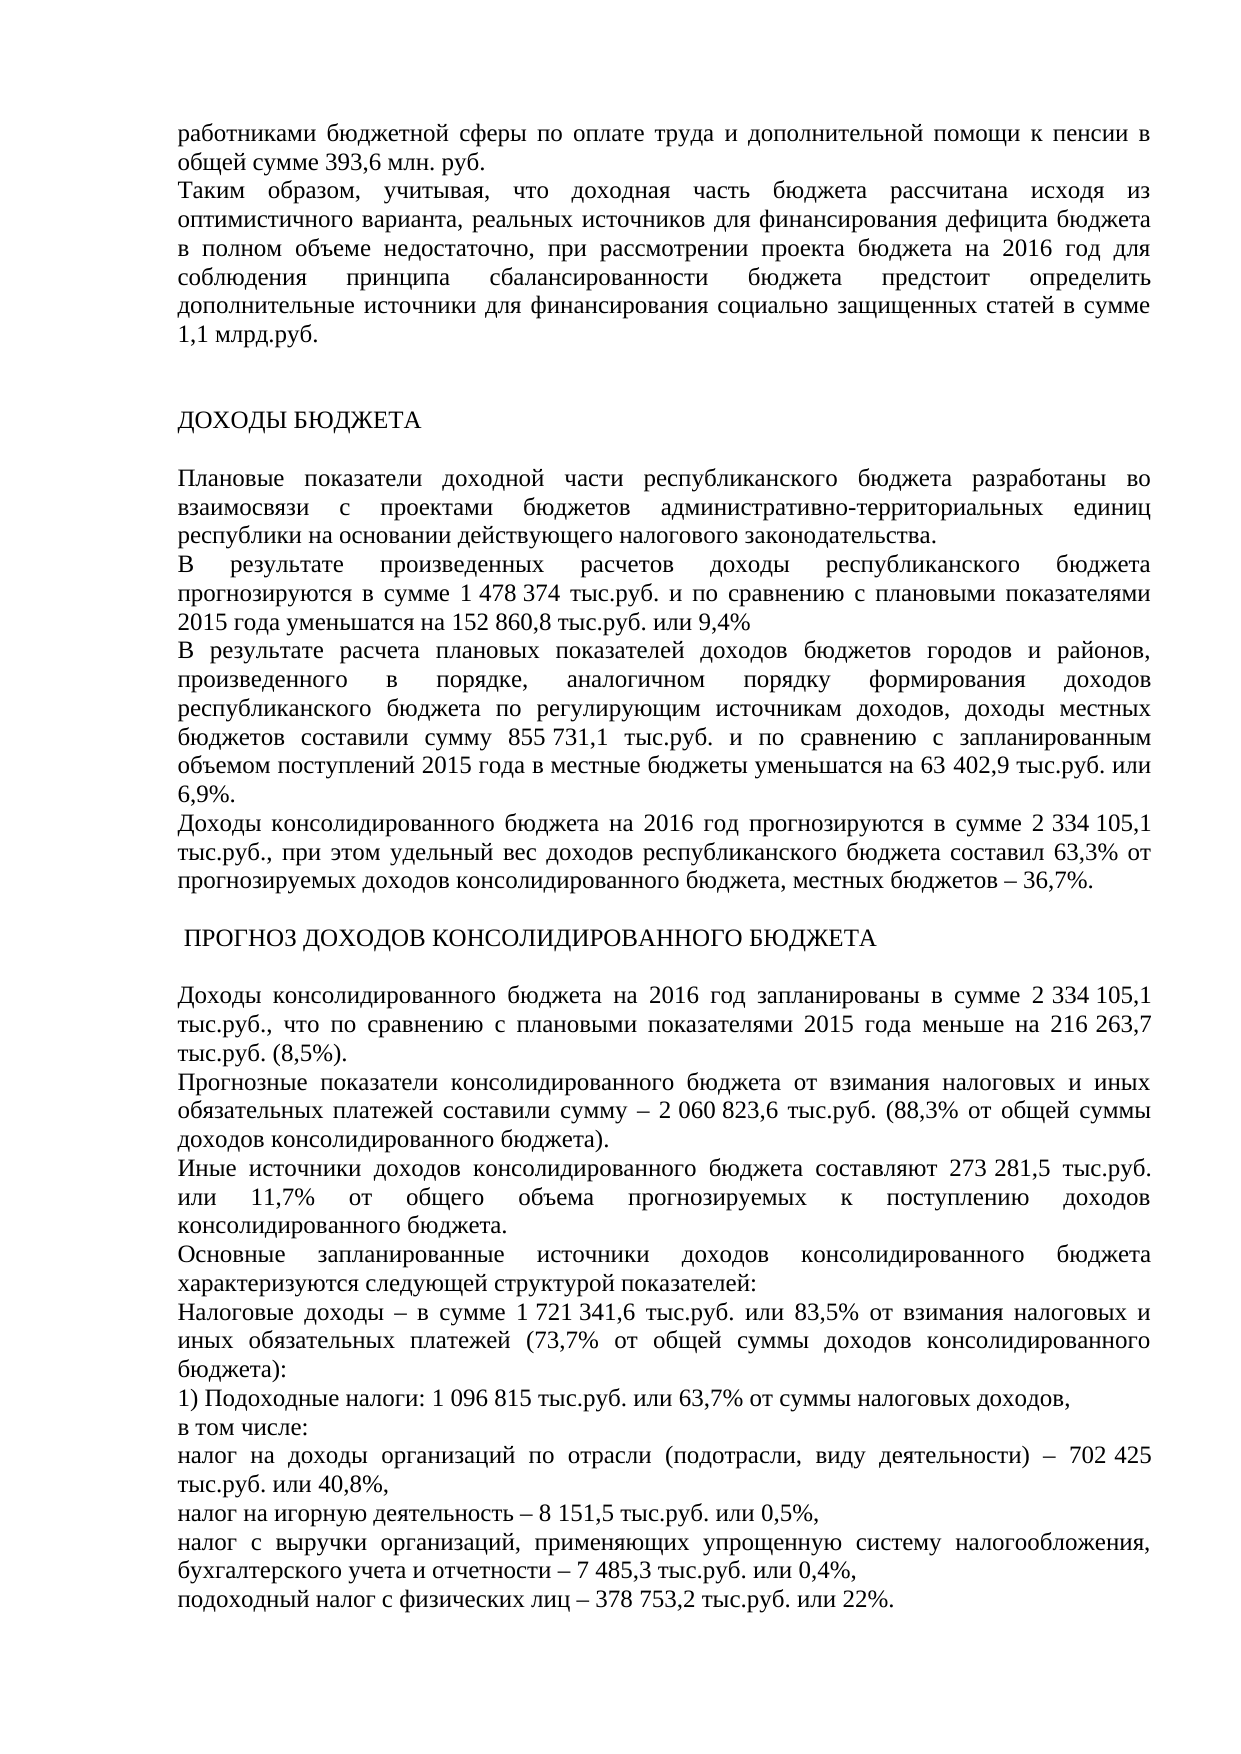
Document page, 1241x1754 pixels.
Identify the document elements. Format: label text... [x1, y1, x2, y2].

text Налоговые доходы – в сумме 1 721 341,6 тыс.руб. или 83,5% от взимания налоговых и иных обязательных платежей (73,7% от общей суммы доходов консолидированного бюджета): [177, 1297, 1152, 1383]
text 1) Подоходные налоги: 1 096 815 тыс.руб. или 63,7% от суммы налоговых доходов, [177, 1383, 1152, 1412]
text Иные источники доходов консолидированного бюджета составляют 273 281,5 тыс.руб. или 11,7% от общего объема прогнозируемых к поступлению доходов консолидированного бюджета. [177, 1153, 1152, 1239]
text Основные запланированные источники доходов консолидированного бюджета характеризуются следующей структурой показателей: [177, 1239, 1152, 1297]
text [177, 118, 1152, 176]
text ПРОГНОЗ ДОХОДОВ КОНСОЛИДИРОВАННОГО БЮДЖЕТА [177, 923, 1152, 952]
text в том числе: [177, 1412, 1152, 1441]
text В результате произведенных расчетов доходы республиканского бюджета прогнозируются в сумме 1 478 374 тыс.руб. и по сравнению с плановыми показателями 2015 года уменьшатся на 152 860,8 тыс.руб. или 9,4% [177, 549, 1152, 636]
text ДОХОДЫ БЮДЖЕТА [177, 406, 1152, 434]
text налог на доходы организаций по отрасли (подотрасли, виду деятельности) – 702 425 тыс.руб. или 40,8%, [177, 1441, 1152, 1498]
text налог с выручки организаций, применяющих упрощенную систему налогообложения, бухгалтерского учета и отчетности – 7 485,3 тыс.руб. или 0,4%, [177, 1527, 1152, 1584]
text Прогнозные показатели консолидированного бюджета от взимания налоговых и иных обязательных платежей составили сумму – 2 060 823,6 тыс.руб. (88,3% от общей суммы доходов консолидированного бюджета). [177, 1067, 1152, 1153]
text Таким образом, учитывая, что доходная часть бюджета рассчитана исходя из оптимистичного варианта, реальных источников для финансирования дефицита бюджета в полном объеме недостаточно, при рассмотрении проекта бюджета на 2016 год для соблюдения принципа сбалансированности бюджета предстоит определить дополнительные источники для финансирования социально защищенных статей в сумме 1,1 млрд.руб. [177, 176, 1152, 348]
text налог на игорную деятельность – 8 151,5 тыс.руб. или 0,5%, [177, 1498, 1152, 1527]
text подоходный налог с физических лиц – 378 753,2 тыс.руб. или 22%. [177, 1584, 1152, 1613]
text Плановые показатели доходной части республиканского бюджета разработаны во взаимосвязи с проектами бюджетов административно-территориальных единиц республики на основании действующего налогового законодательства. [177, 463, 1152, 549]
text В результате расчета плановых показателей доходов бюджетов городов и районов, произведенного в порядке, аналогичном порядку формирования доходов республиканского бюджета по регулирующим источникам доходов, доходы местных бюджетов составили сумму 855 731,1 тыс.руб. и по сравнению с запланированным объемом поступлений 2015 года в местные бюджеты уменьшатся на 63 402,9 тыс.руб. или 6,9%. [177, 636, 1152, 808]
text Доходы консолидированного бюджета на 2016 год запланированы в сумме 2 334 105,1 тыс.руб., что по сравнению с плановыми показателями 2015 года меньше на 216 263,7 тыс.руб. (8,5%). [177, 981, 1152, 1067]
text Доходы консолидированного бюджета на 2016 год прогнозируются в сумме 2 334 105,1 тыс.руб., при этом удельный вес доходов республиканского бюджета составил 63,3% от прогнозируемых доходов консолидированного бюджета, местных бюджетов – 36,7%. [177, 808, 1152, 894]
